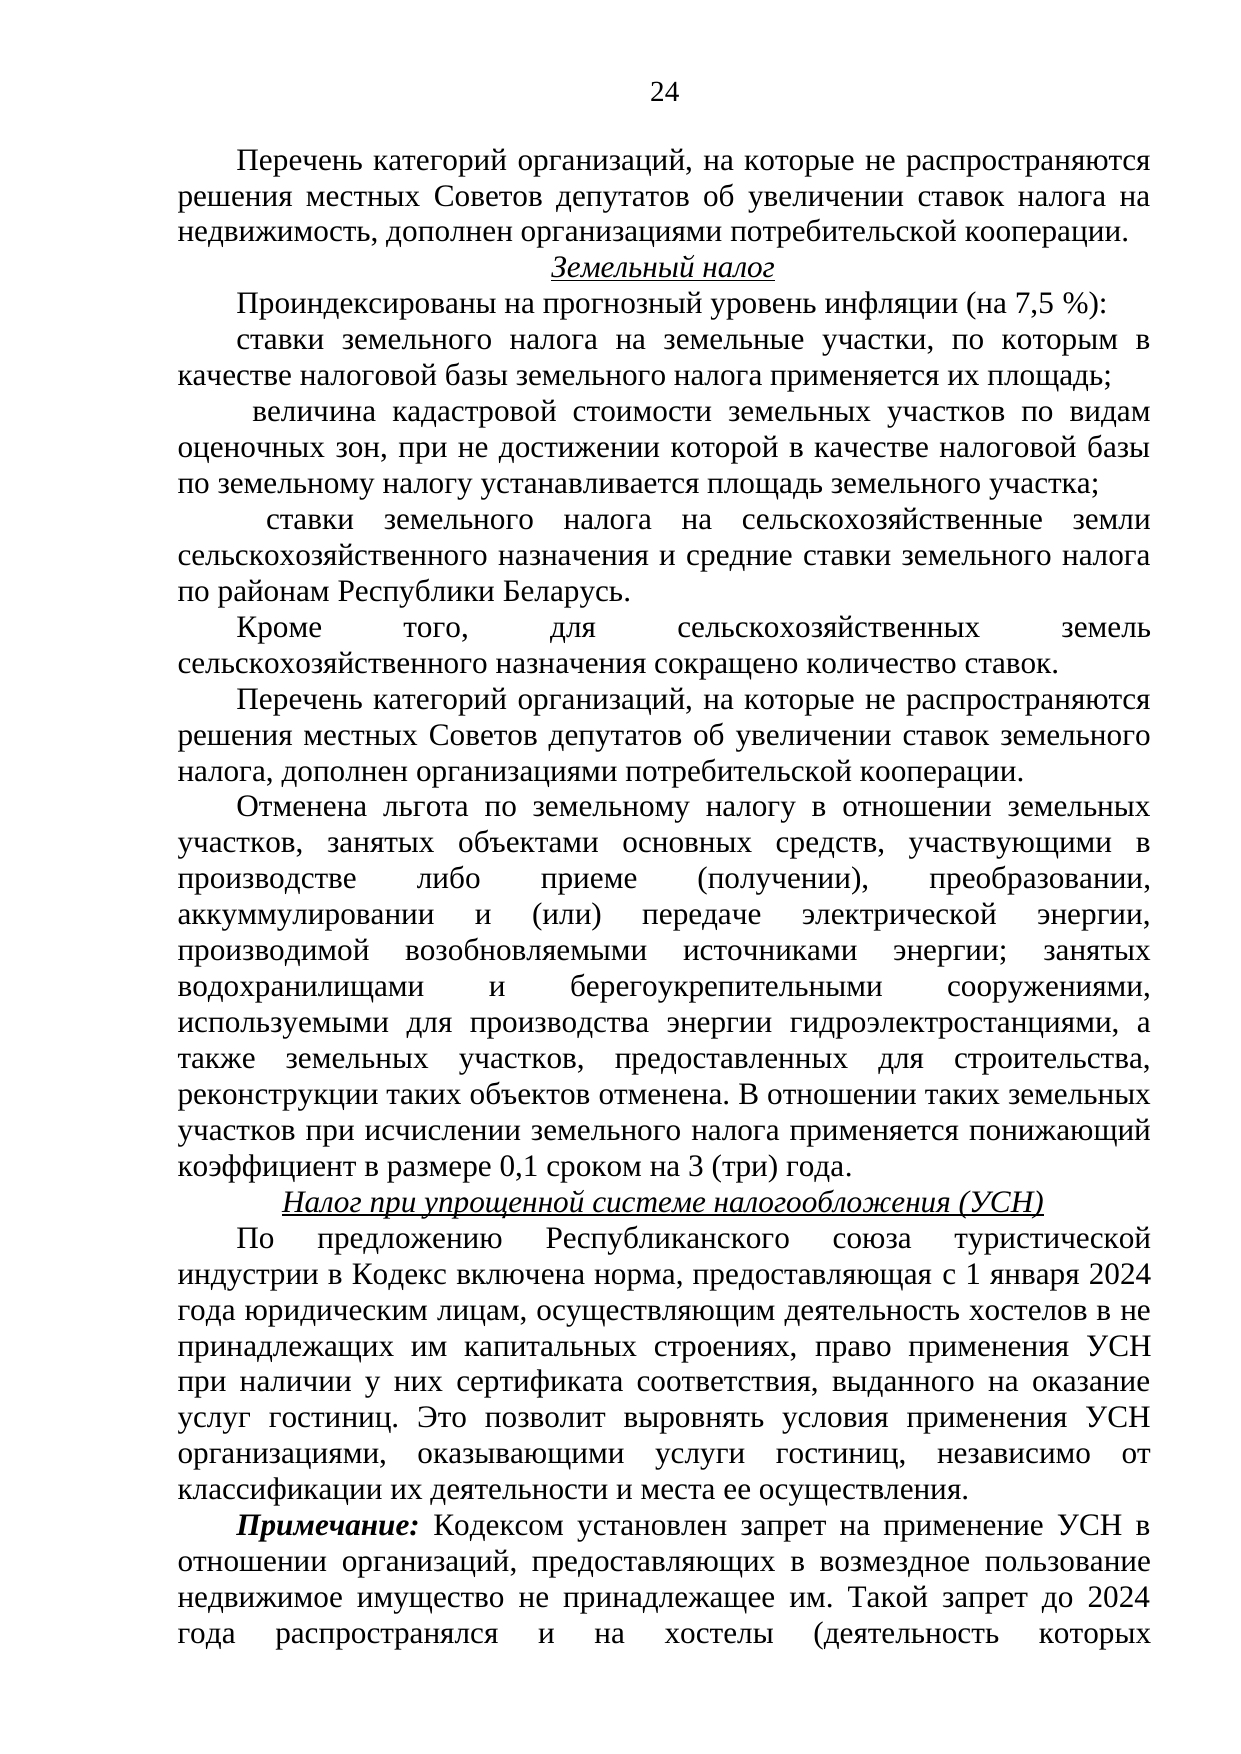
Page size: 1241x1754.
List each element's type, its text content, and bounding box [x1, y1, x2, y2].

text Земельный налог [177, 249, 1152, 284]
text величина кадастровой стоимости земельных участков по видам оценочных зон, при не достижении которой в качестве налоговой базы по земельному налогу устанавливается площадь земельного участка; [177, 392, 1152, 500]
text Отменена льгота по земельному налогу в отношении земельных участков, занятых объектами основных средств, участвующими в производстве либо приеме (получении), преобразовании, аккуммулировании и (или) передаче электрической энергии, производимой возобновляемыми источниками энергии; занятых водохранилищами и берегоукрепительными сооружениями, используемыми для производства энергии гидроэлектростанциями, а также земельных участков, предоставленных для строительства, реконструкции таких объектов отменена. В отношении таких земельных участков при исчислении земельного налога применяется понижающий коэффициент в размере 0,1 сроком на 3 (три) года. [177, 788, 1152, 1183]
text По предложению Республиканского союза туристической индустрии в Кодекс включена норма, предоставляющая с 1 января 2024 года юридическим лицам, осуществляющим деятельность хостелов в не принадлежащих им капитальных строениях, право применения УСН при наличии у них сертификата соответствия, выданного на оказание услуг гостиниц. Это позволит выровнять условия применения УСН организациями, оказывающими услуги гостиниц, независимо от классификации их деятельности и места ее осуществления. [177, 1219, 1152, 1506]
text Проиндексированы на прогнозный уровень инфляции (на 7,5 %): [177, 284, 1152, 321]
text Кроме того, для сельскохозяйственных земель сельскохозяйственного назначения сокращено количество ставок. [177, 608, 1152, 680]
text ставки земельного налога на сельскохозяйственные земли сельскохозяйственного назначения и средние ставки земельного налога по районам Республики Беларусь. [177, 500, 1152, 608]
text Перечень категорий организаций, на которые не распространяются решения местных Советов депутатов об увеличении ставок земельного налога, дополнен организациями потребительской кооперации. [177, 680, 1152, 788]
text Налог при упрощенной системе налогообложения (УСН) [177, 1183, 1152, 1219]
text Перечень категорий организаций, на которые не распространяются решения местных Советов депутатов об увеличении ставок налога на недвижимость, дополнен организациями потребительской кооперации. [177, 141, 1152, 249]
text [177, 1506, 1152, 1650]
text ставки земельного налога на земельные участки, по которым в качестве налоговой базы земельного налога применяется их площадь; [177, 321, 1152, 392]
